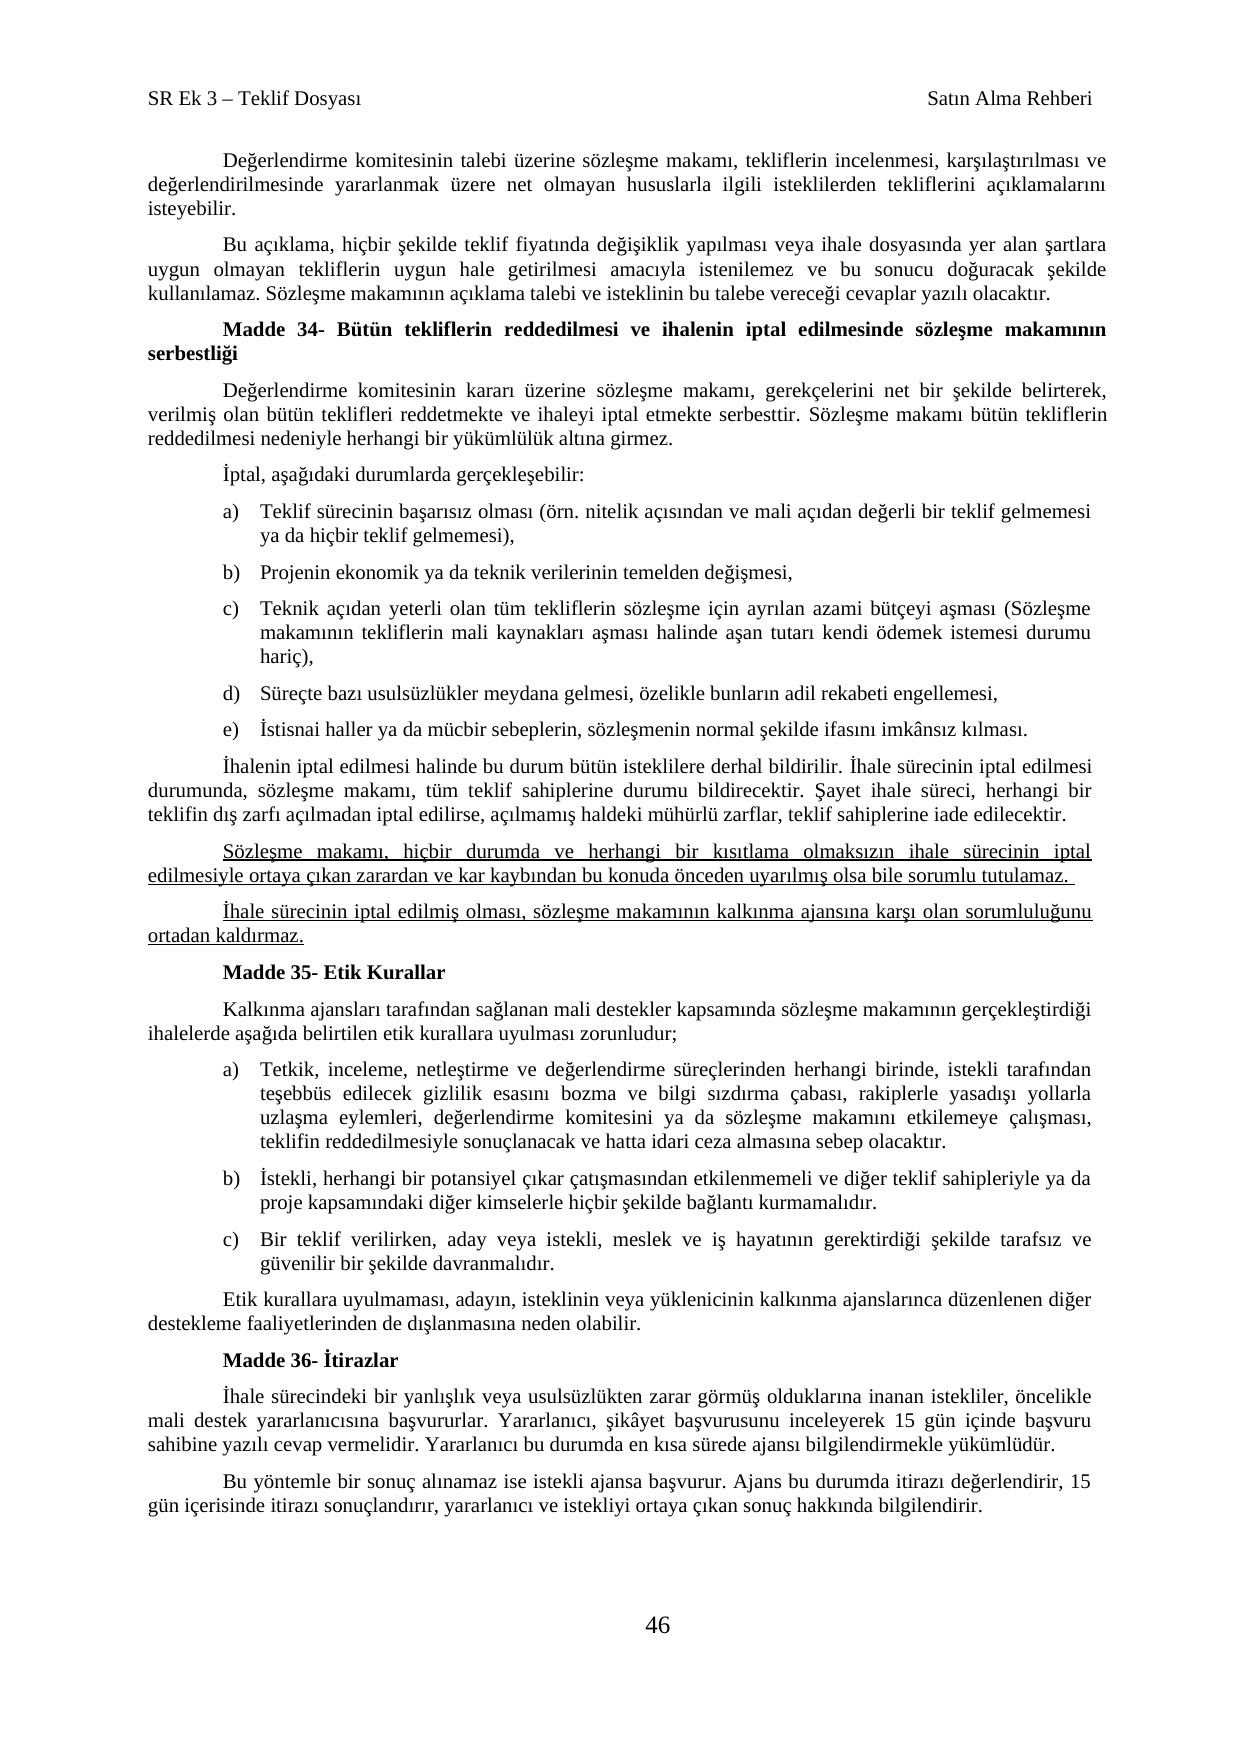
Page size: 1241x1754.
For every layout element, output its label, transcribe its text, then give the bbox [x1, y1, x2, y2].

list Süreçte bazı usulsüzlükler meydana gelmesi, özelikle bunların adil rekabeti engellemesi, [223, 681, 1093, 705]
text İptal, aşağıdaki durumlarda gerçekleşebilir: [148, 462, 1093, 486]
text Bu açıklama, hiçbir şekilde teklif fiyatında değişiklik yapılması veya ihale dosyasında yer alan şartlara uygun olmayan tekliflerin uygun hale getirilmesi amacıyla istenilemez ve bu sonucu doğuracak şekilde kullanılamaz. Sözleşme makamının açıklama talebi ve isteklinin bu talebe vereceği cevaplar yazılı olacaktır. [148, 232, 1107, 304]
text Değerlendirme komitesinin kararı üzerine sözleşme makamı, gerekçelerini net bir şekilde belirterek, verilmiş olan bütün teklifleri reddetmekte ve ihaleyi iptal etmekte serbesttir. Sözleşme makamı bütün tekliflerin reddedilmesi nedeniyle herhangi bir yükümlülük altına girmez. [148, 378, 1107, 450]
text Madde 35- Etik Kurallar [148, 960, 1093, 984]
list Bir teklif verilirken, aday veya istekli, meslek ve iş hayatının gerektirdiği şekilde tarafsız ve güvenilir bir şekilde davranmalıdır. [223, 1226, 1093, 1274]
list Teklif sürecinin başarısız olması (örn. nitelik açısından ve mali açıdan değerli bir teklif gelmemesi ya da hiçbir teklif gelmemesi), [223, 499, 1093, 547]
text İhale sürecinin iptal edilmiş olması, sözleşme makamının kalkınma ajansına karşı olan sorumluluğunu ortadan kaldırmaz. [148, 899, 1093, 947]
text İhalenin iptal edilmesi halinde bu durum bütün isteklilere derhal bildirilir. İhale sürecinin iptal edilmesi durumunda, sözleşme makamı, tüm teklif sahiplerine durumu bildirecektir. Şayet ihale süreci, herhangi bir teklifin dış zarfı açılmadan iptal edilirse, açılmamış haldeki mühürlü zarflar, teklif sahiplerine iade edilecektir. [148, 754, 1093, 826]
list Projenin ekonomik ya da teknik verilerinin temelden değişmesi, [223, 559, 1093, 584]
text Etik kurallara uyulmaması, adayın, isteklinin veya yüklenicinin kalkınma ajanslarınca düzenlenen diğer destekleme faaliyetlerinden de dışlanmasına neden olabilir. [148, 1287, 1093, 1335]
text Kalkınma ajansları tarafından sağlanan mali destekler kapsamında sözleşme makamının gerçekleştirdiği ihalelerde aşağıda belirtilen etik kurallara uyulması zorunludur; [148, 996, 1093, 1044]
list İstekli, herhangi bir potansiyel çıkar çatışmasından etkilenmemeli ve diğer teklif sahipleriyle ya da proje kapsamındaki diğer kimselerle hiçbir şekilde bağlantı kurmamalıdır. [223, 1166, 1093, 1214]
text İhale sürecindeki bir yanlışlık veya usulsüzlükten zarar görmüş olduklarına inanan istekliler, öncelikle mali destek yararlanıcısına başvururlar. Yararlanıcı, şikâyet başvurusunu inceleyerek 15 gün içinde başvuru sahibine yazılı cevap vermelidir. Yararlanıcı bu durumda en kısa sürede ajansı bilgilendirmekle yükümlüdür. [148, 1384, 1093, 1456]
list İstisnai haller ya da mücbir sebeplerin, sözleşmenin normal şekilde ifasını imkânsız kılması. [223, 717, 1093, 741]
text Madde 34- Bütün tekliflerin reddedilmesi ve ihalenin iptal edilmesinde sözleşme makamının serbestliği [148, 317, 1107, 365]
text Bu yöntemle bir sonuç alınamaz ise istekli ajansa başvurur. Ajans bu durumda itirazı değerlendirir, 15 gün içerisinde itirazı sonuçlandırır, yararlanıcı ve istekliyi ortaya çıkan sonuç hakkında bilgilendirir. [148, 1469, 1093, 1517]
list Tetkik, inceleme, netleştirme ve değerlendirme süreçlerinden herhangi birinde, istekli tarafından teşebbüs edilecek gizlilik esasını bozma ve bilgi sızdırma çabası, rakiplerle yasadışı yollarla uzlaşma eylemleri, değerlendirme komitesini ya da sözleşme makamını etkilemeye çalışması, teklifin reddedilmesiyle sonuçlanacak ve hatta idari ceza almasına sebep olacaktır. [223, 1057, 1093, 1153]
text Değerlendirme komitesinin talebi üzerine sözleşme makamı, tekliflerin incelenmesi, karşılaştırılması ve değerlendirilmesinde yararlanmak üzere net olmayan hususlarla ilgili isteklilerden tekliflerini açıklamalarını isteyebilir. [148, 148, 1107, 220]
list Teknik açıdan yeterli olan tüm tekliflerin sözleşme için ayrılan azami bütçeyi aşması (Sözleşme makamının tekliflerin mali kaynakları aşması halinde aşan tutarı kendi ödemek istemesi durumu hariç), [223, 596, 1093, 668]
text Madde 36- İtirazlar [148, 1348, 1093, 1372]
text Sözleşme makamı, hiçbir durumda ve herhangi bir kısıtlama olmaksızın ihale sürecinin iptal edilmesiyle ortaya çıkan zarardan ve kar kaybından bu konuda önceden uyarılmış olsa bile sorumlu tutulamaz. [148, 839, 1093, 887]
